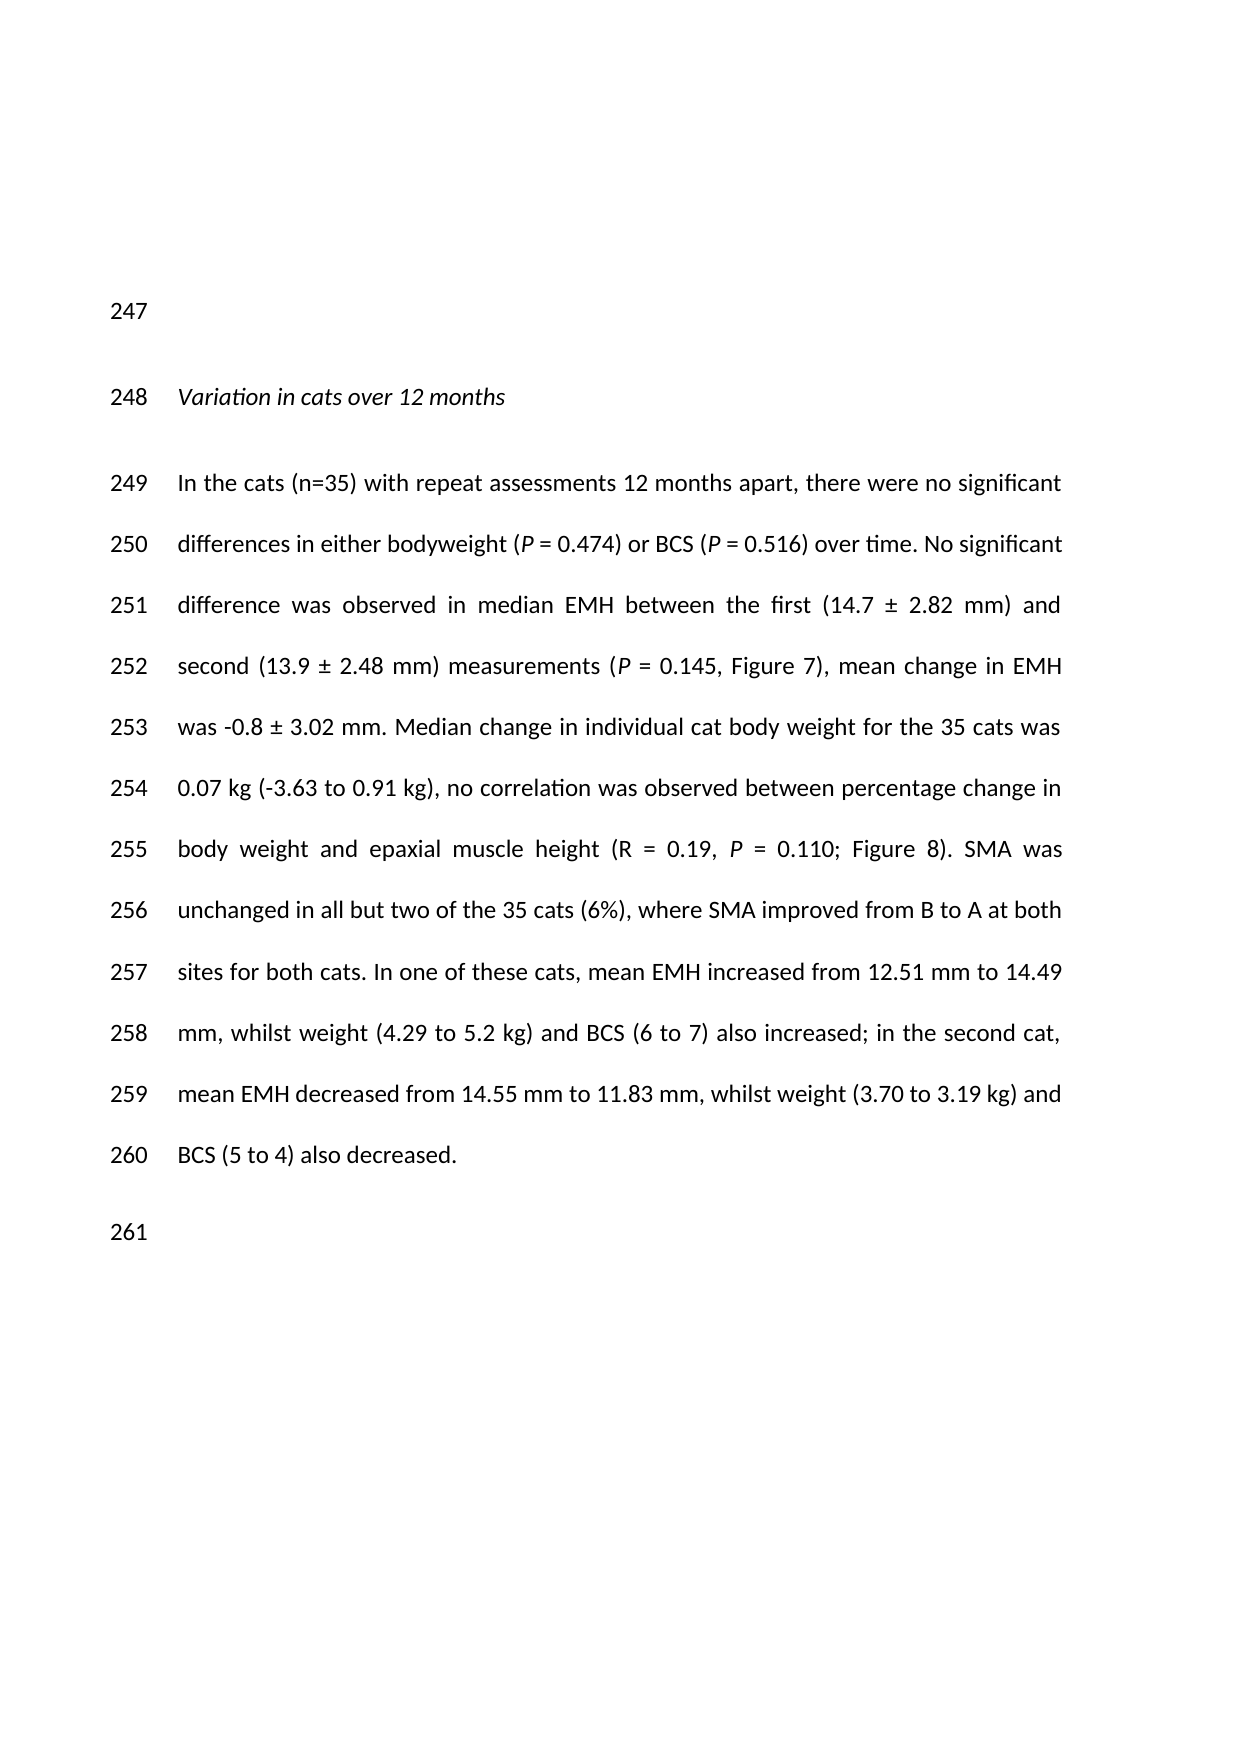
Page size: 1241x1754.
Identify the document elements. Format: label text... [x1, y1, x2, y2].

text Variation in cats over 12 months [177, 381, 1063, 412]
text In the cats (n=35) with repeat assessments 12 months apart, there were no significant differences in either bodyweight (P = 0.474) or BCS (P = 0.516) over time. No significant difference was observed in median EMH between the first (14.7 ± 2.82 mm) and second (13.9 ± 2.48 mm) measurements (P = 0.145, Figure 7), mean change in EMH was -0.8 ± 3.02 mm. Median change in individual cat body weight for the 35 cats was 0.07 kg (-3.63 to 0.91 kg), no correlation was observed between percentage change in body weight and epaxial muscle height (R = 0.19, P = 0.110; Figure 8). SMA was unchanged in all but two of the 35 cats (6%), where SMA improved from B to A at both sites for both cats. In one of these cats, mean EMH increased from 12.51 mm to 14.49 mm, whilst weight (4.29 to 5.2 kg) and BCS (6 to 7) also increased; in the second cat, mean EMH decreased from 14.55 mm to 11.83 mm, whilst weight (3.70 to 3.19 kg) and BCS (5 to 4) also decreased. [177, 467, 1063, 1169]
